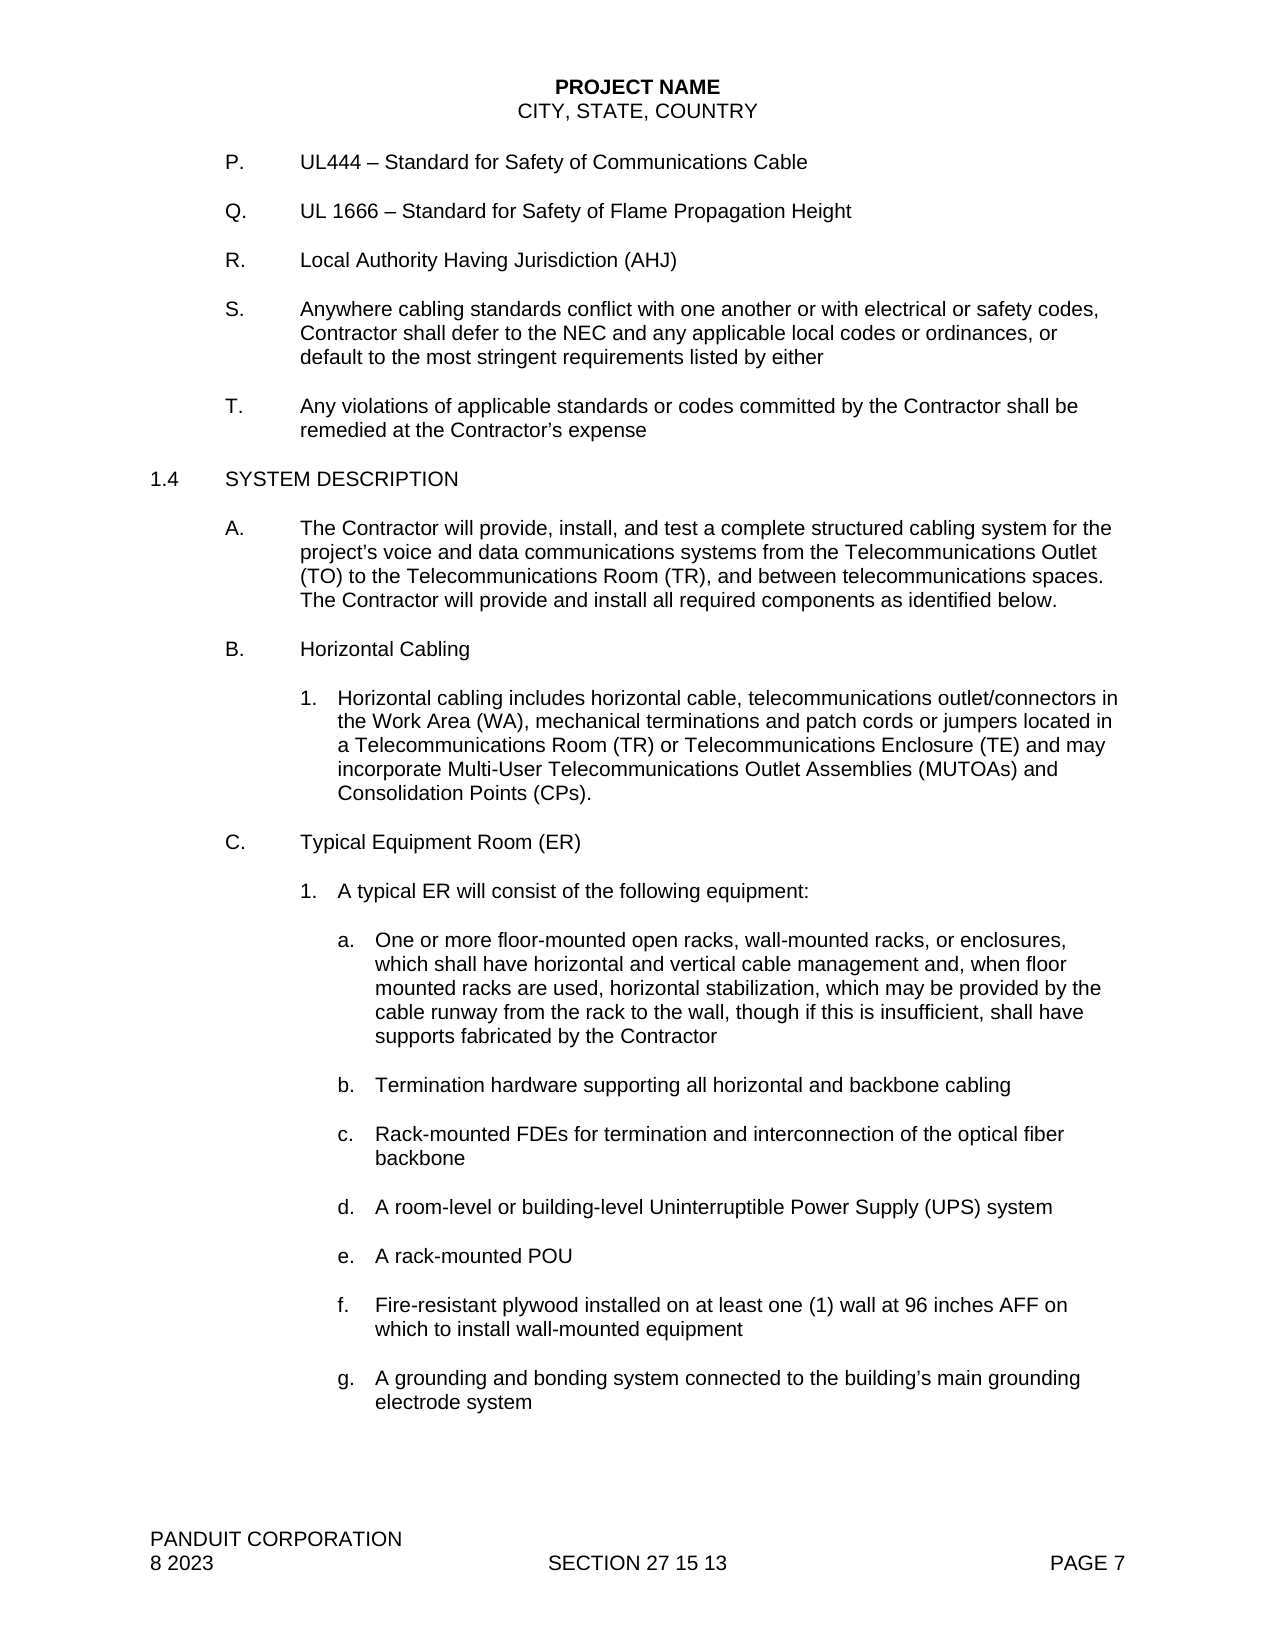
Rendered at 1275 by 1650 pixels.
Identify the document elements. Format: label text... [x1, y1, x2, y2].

subtitle Any violations of applicable standards or codes committed by the Contractor shall be remedied at the Contractor’s expense [225, 394, 1125, 442]
subtitle The Contractor will provide, install, and test a complete structured cabling system for the project’s voice and data communications systems from the Telecommunications Outlet (TO) to the Telecommunications Room (TR), and between telecommunications spaces. The Contractor will provide and install all required components as identified below. [225, 516, 1125, 611]
subtitle One or more floor-mounted open racks, wall-mounted racks, or enclosures, which shall have horizontal and vertical cable management and, when floor mounted racks are used, horizontal stabilization, which may be provided by the cable runway from the rack to the wall, though if this is insufficient, shall have supports fabricated by the Contractor [337, 928, 1125, 1048]
subtitle Local Authority Having Jurisdiction (AHJ) [225, 248, 1125, 272]
subtitle Termination hardware supporting all horizontal and backbone cabling [337, 1073, 1125, 1097]
subtitle Typical Equipment Room (ER) [225, 830, 1125, 854]
subtitle A rack-mounted POU [337, 1244, 1125, 1268]
subtitle SYSTEM DESCRIPTION [150, 467, 1125, 491]
subtitle Horizontal cabling includes horizontal cable, telecommunications outlet/connectors in the Work Area (WA), mechanical terminations and patch cords or jumpers located in a Telecommunications Room (TR) or Telecommunications Enclosure (TE) and may incorporate Multi-User Telecommunications Outlet Assemblies (MUTOAs) and Consolidation Points (CPs). [300, 685, 1125, 805]
subtitle A grounding and bonding system connected to the building’s main grounding electrode system [337, 1366, 1125, 1413]
subtitle A room-level or building-level Uninterruptible Power Supply (UPS) system [337, 1195, 1125, 1219]
subtitle A typical ER will consist of the following equipment: [300, 879, 1125, 903]
subtitle UL 1666 – Standard for Safety of Flame Propagation Height [225, 199, 1125, 223]
subtitle Horizontal Cabling [225, 636, 1125, 660]
subtitle Fire-resistant plywood installed on at least one (1) wall at 96 inches AFF on which to install wall-mounted equipment [337, 1293, 1125, 1341]
subtitle Anywhere cabling standards conflict with one another or with electrical or safety codes, Contractor shall defer to the NEC and any applicable local codes or ordinances, or default to the most stringent requirements listed by either [225, 297, 1125, 369]
subtitle UL444 – Standard for Safety of Communications Cable [225, 150, 1125, 174]
subtitle Rack-mounted FDEs for termination and interconnection of the optical fiber backbone [337, 1122, 1125, 1170]
